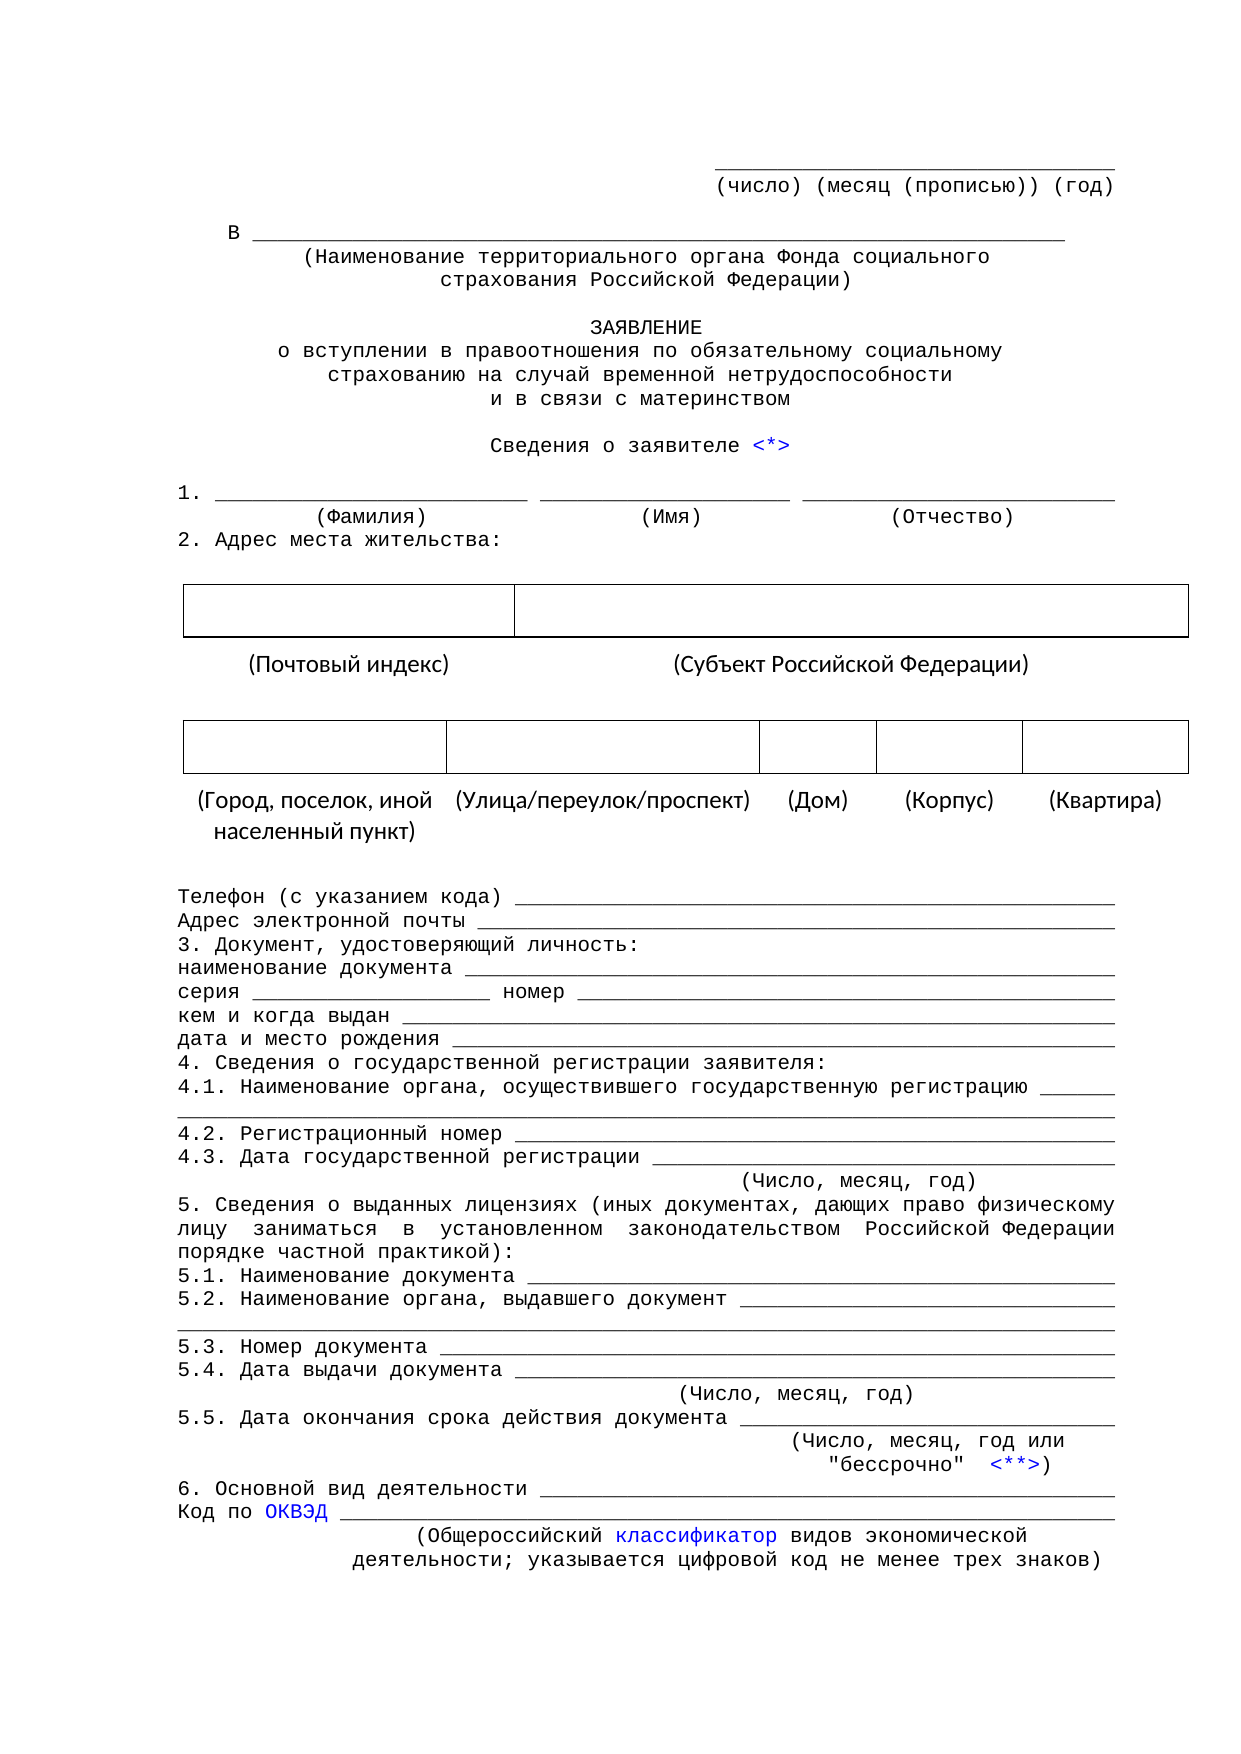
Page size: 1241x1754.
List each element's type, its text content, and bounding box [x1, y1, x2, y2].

table_cell (Корпус) [876, 774, 1022, 856]
text Сведения о заявителе <*> [177, 435, 1152, 458]
table_cell (Квартира) [1022, 774, 1188, 856]
text 1. _________________________ ____________________ _________________________ [177, 482, 1152, 506]
text ___________________________________________________________________________ [177, 1312, 1152, 1336]
text 6. Основной вид деятельности ______________________________________________ [177, 1478, 1152, 1501]
text 5. Сведения о выданных лицензиях (иных документах, дающих право физическому [177, 1194, 1152, 1217]
text В _________________________________________________________________ [177, 222, 1152, 246]
text о вступлении в правоотношения по обязательному социальному [177, 340, 1152, 364]
table_header [515, 585, 1188, 636]
text страхования Российской Федерации) [177, 269, 1152, 293]
table_cell (Субъект Российской Федерации) [514, 638, 1188, 689]
text ________________________________ [177, 151, 1152, 175]
text Код по ОКВЭД ______________________________________________________________ [177, 1501, 1152, 1525]
text кем и когда выдан _________________________________________________________ [177, 1005, 1152, 1028]
text (Наименование территориального органа Фонда социального [177, 246, 1152, 269]
text 5.1. Наименование документа _______________________________________________ [177, 1265, 1152, 1288]
text деятельности; указывается цифровой код не менее трех знаков) [177, 1548, 1152, 1572]
text 3. Документ, удостоверяющий личность: [177, 934, 1152, 957]
text 4.3. Дата государственной регистрации _____________________________________ [177, 1147, 1152, 1170]
table_header [184, 721, 446, 773]
text (Фамилия) (Имя) (Отчество) [177, 506, 1152, 529]
text 5.4. Дата выдачи документа ________________________________________________ [177, 1359, 1152, 1383]
table_cell (Улица/переулок/проспект) [446, 774, 759, 856]
text 5.5. Дата окончания срока действия документа ______________________________ [177, 1407, 1152, 1430]
text 5.3. Номер документа ______________________________________________________ [177, 1336, 1152, 1359]
text "бессрочно" <**>) [177, 1454, 1152, 1478]
table_header [877, 721, 1022, 773]
table_header [184, 585, 514, 636]
table_cell (Почтовый индекс) [183, 638, 514, 689]
text (число) (месяц (прописью)) (год) [177, 175, 1152, 198]
text (Число, месяц, год) [177, 1383, 1152, 1407]
text 4.1. Наименование органа, осуществившего государственную регистрацию ______ [177, 1076, 1152, 1099]
table_header [447, 721, 759, 773]
text и в связи с материнством [177, 388, 1152, 411]
text страхованию на случай временной нетрудоспособности [177, 364, 1152, 388]
text дата и место рождения _____________________________________________________ [177, 1028, 1152, 1052]
table_cell (Дом) [759, 774, 876, 856]
text 2. Адрес места жительства: [177, 529, 1152, 553]
text ЗАЯВЛЕНИЕ [177, 317, 1152, 340]
table_cell (Город, поселок, иной населенный пункт) [183, 774, 446, 856]
text лицу заниматься в установленном законодательством Российской Федерации [177, 1217, 1152, 1241]
table_header [760, 721, 876, 773]
text порядке частной практикой): [177, 1241, 1152, 1265]
text 4. Сведения о государственной регистрации заявителя: [177, 1052, 1152, 1076]
text 4.2. Регистрационный номер ________________________________________________ [177, 1123, 1152, 1147]
text Адрес электронной почты ___________________________________________________ [177, 910, 1152, 934]
table_header [1023, 721, 1188, 773]
text наименование документа ____________________________________________________ [177, 957, 1152, 981]
text (Число, месяц, год) [177, 1170, 1152, 1194]
text 5.2. Наименование органа, выдавшего документ ______________________________ [177, 1288, 1152, 1312]
text серия ___________________ номер ___________________________________________ [177, 981, 1152, 1005]
text Телефон (с указанием кода) ________________________________________________ [177, 886, 1152, 910]
text ___________________________________________________________________________ [177, 1099, 1152, 1123]
text (Число, месяц, год или [177, 1430, 1152, 1454]
text (Общероссийский классификатор видов экономической [177, 1525, 1152, 1548]
